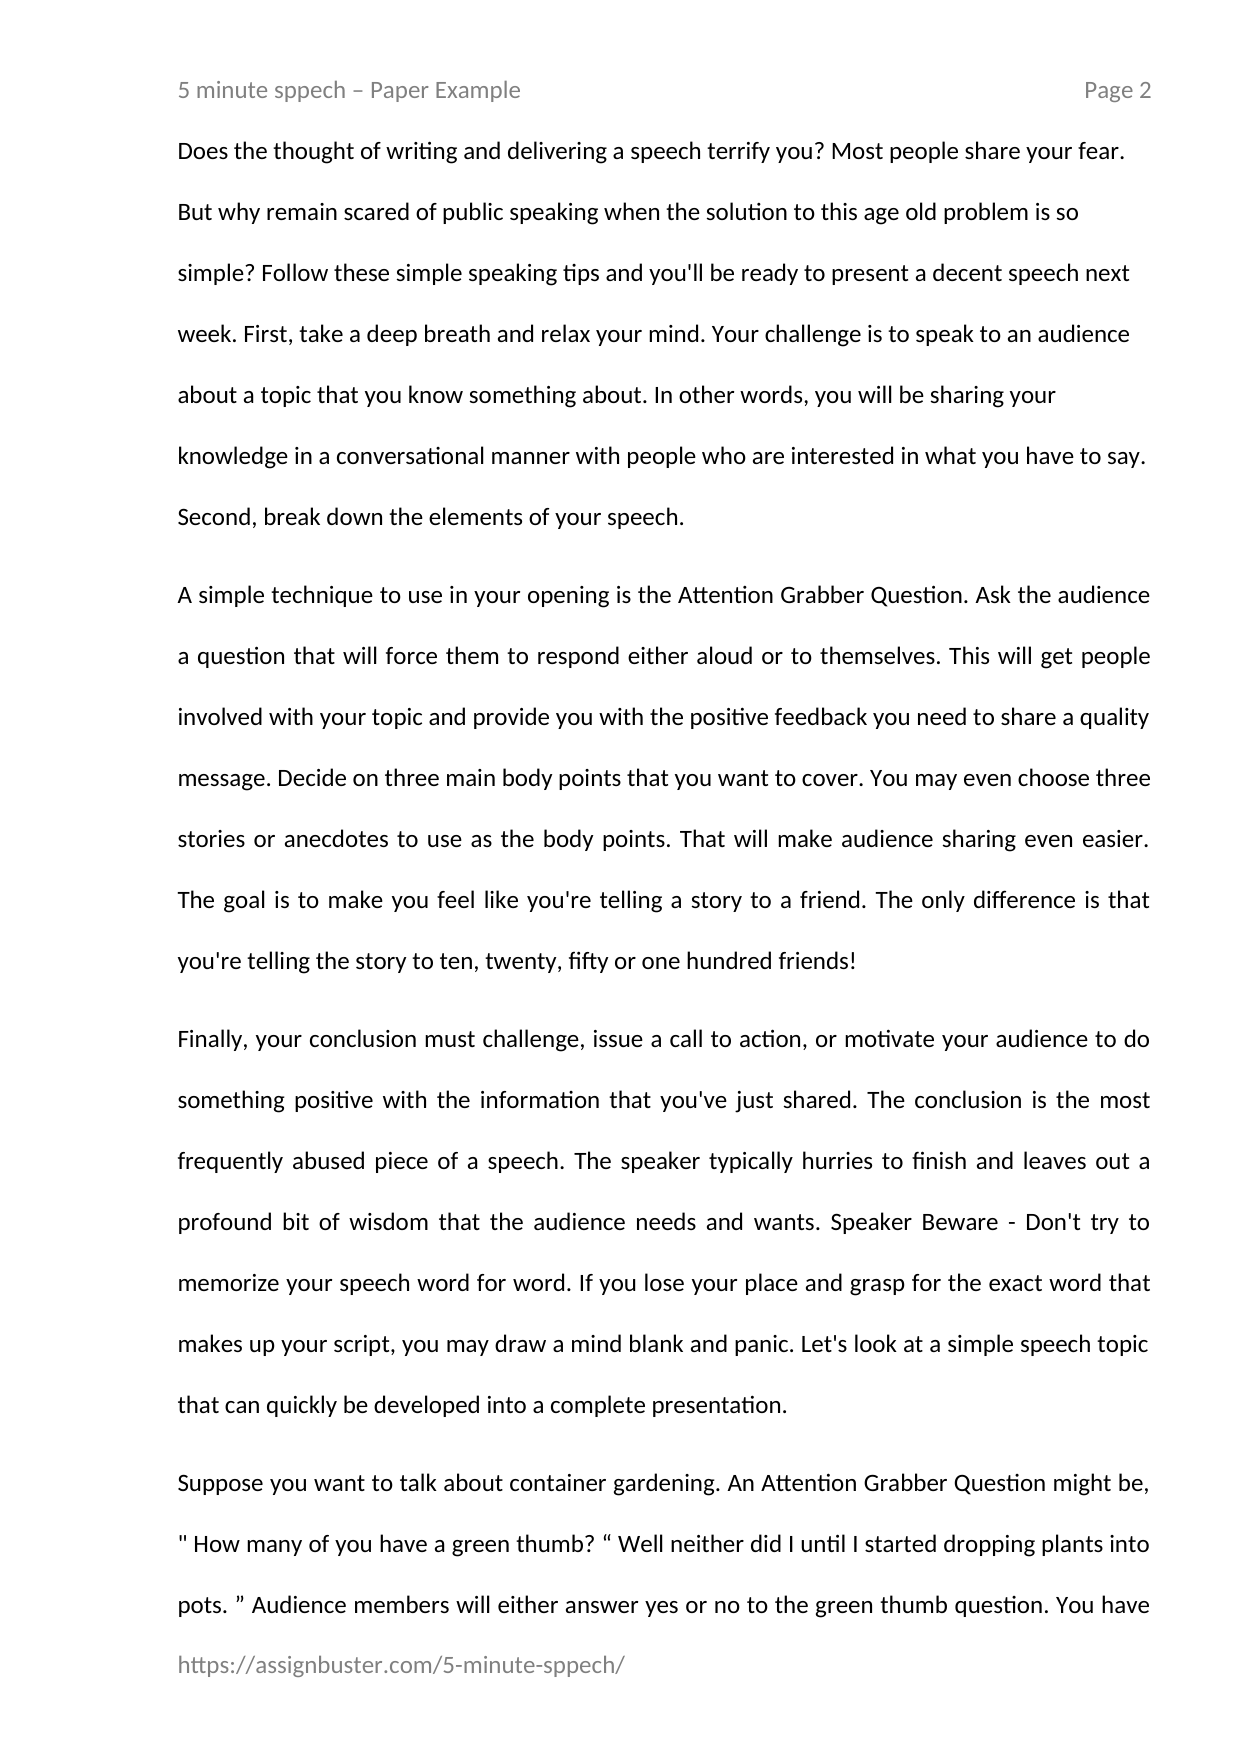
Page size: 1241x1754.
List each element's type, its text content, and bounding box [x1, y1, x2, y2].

text A simple technique to use in your opening is the Attention Grabber Question. Ask the audience a question that will force them to respond either aloud or to themselves. This will get people involved with your topic and provide you with the positive feedback you need to share a quality message. Decide on three main body points that you want to cover. You may even choose three stories or anecdotes to use as the body points. That will make audience sharing even easier. The goal is to make you feel like you're telling a story to a friend. The only difference is that you're telling the story to ten, twenty, fifty or one hundred friends! [177, 579, 1152, 976]
text Does the thought of writing and delivering a speech terrify you? Most people share your fear. But why remain scared of public speaking when the solution to this age old problem is so simple? Follow these simple speaking tips and you'll be ready to present a decent speech next week. First, take a deep breath and relax your mind. Your challenge is to speak to an audience about a topic that you know something about. In other words, you will be sharing your knowledge in a conversational manner with people who are interested in what you have to say. Second, break down the elements of your speech. [177, 135, 1152, 532]
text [177, 1467, 1152, 1619]
text Finally, your conclusion must challenge, issue a call to action, or motivate your audience to do something positive with the information that you've just shared. The conclusion is the most frequently abused piece of a speech. The speaker typically hurries to finish and leaves out a profound bit of wisdom that the audience needs and wants. Speaker Beware - Don't try to memorize your speech word for word. If you lose your place and grasp for the exact word that makes up your script, you may draw a mind blank and panic. Let's look at a simple speech topic that can quickly be developed into a complete presentation. [177, 1023, 1152, 1419]
